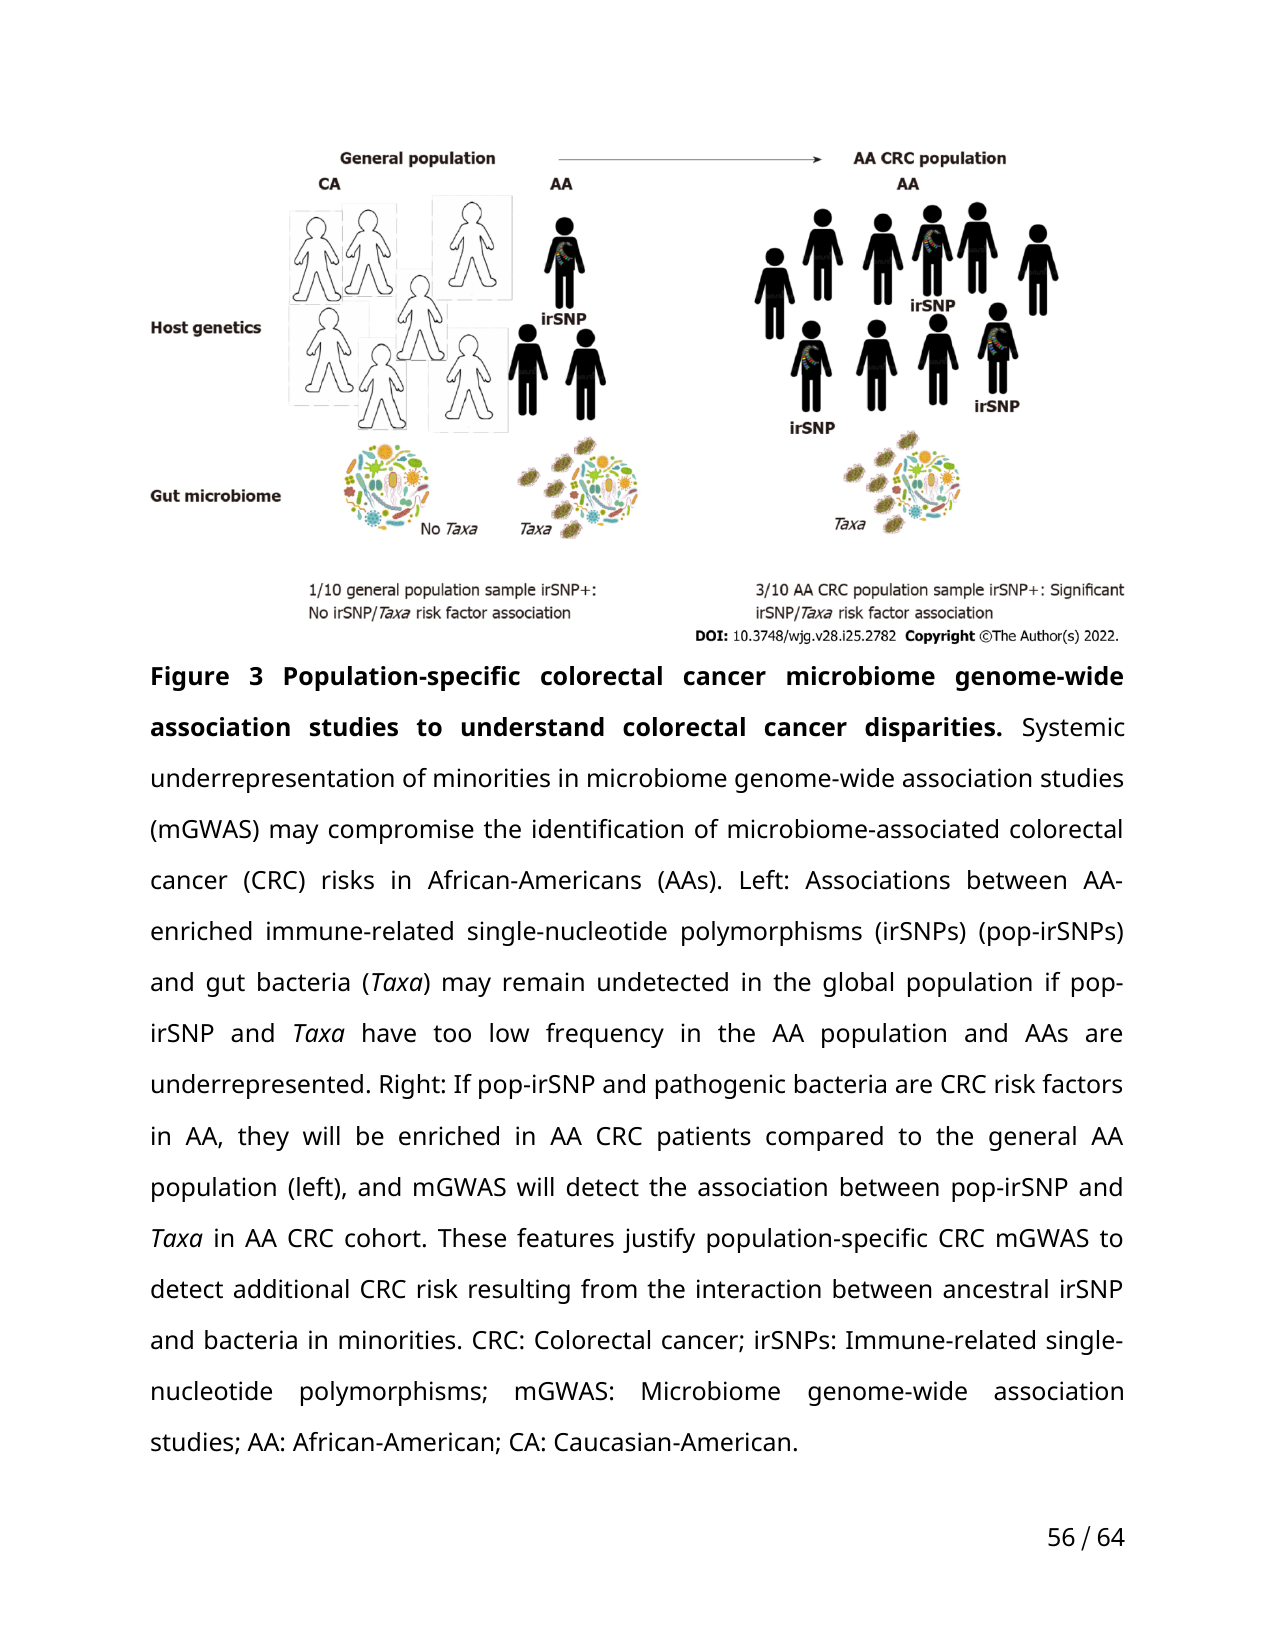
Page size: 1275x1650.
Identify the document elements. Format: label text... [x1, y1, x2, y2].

text Figure 3 Population-specific colorectal cancer microbiome genome-wide association studies to understand colorectal cancer disparities. Systemic underrepresentation of minorities in microbiome genome-wide association studies (mGWAS) may compromise the identification of microbiome-associated colorectal cancer (CRC) risks in African-Americans (AAs). Left: Associations between AA-enriched immune-related single-nucleotide polymorphisms (irSNPs) (pop-irSNPs) and gut bacteria (Taxa) may remain undetected in the global population if pop-irSNP and Taxa have too low frequency in the AA population and AAs are underrepresented. Right: If pop-irSNP and pathogenic bacteria are CRC risk factors in AA, they will be enriched in AA CRC patients compared to the general AA population (left), and mGWAS will detect the association between pop-irSNP and Taxa in AA CRC cohort. These features justify population-specific CRC mGWAS to detect additional CRC risk resulting from the interaction between ancestral irSNP and bacteria in minorities. CRC: Colorectal cancer; irSNPs: Immune-related single-nucleotide polymorphisms; mGWAS: Microbiome genome-wide association studies; AA: African-American; CA: Caucasian-American. [150, 659, 1125, 1458]
picture [150, 150, 1126, 645]
